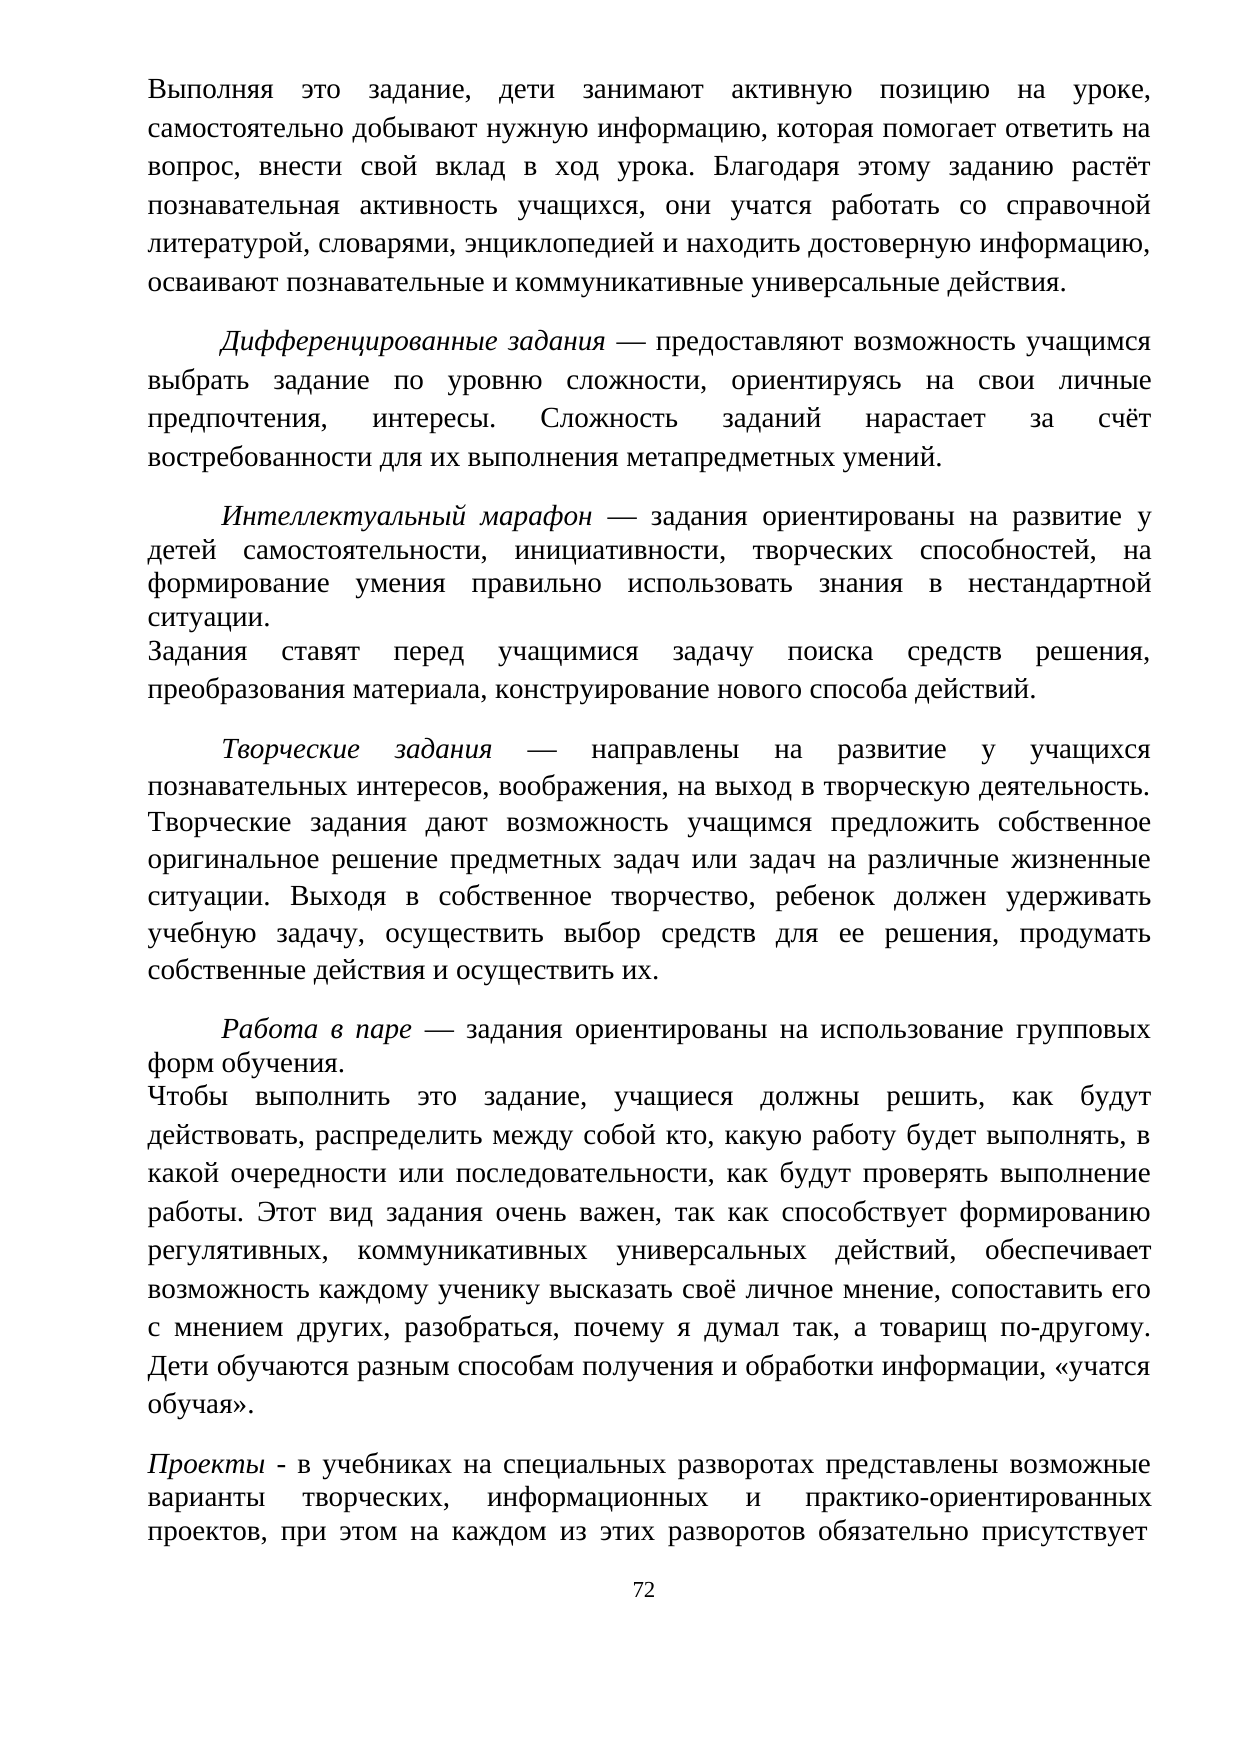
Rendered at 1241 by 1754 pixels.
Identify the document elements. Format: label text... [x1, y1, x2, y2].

text Творческие задания — направлены на развитие у учащихся познавательных интересов, воображения, на выход в творческую деятельность. Творческие задания дают возможность учащимся предложить собственное оригинальное решение предметных задач или задач на различные жизненные ситуации. Выходя в собственное творчество, ребенок должен удерживать учебную задачу, осуществить выбор средств для ее решения, продумать собственные действия и осуществить их. [147, 731, 1151, 986]
text Чтобы выполнить это задание, учащиеся должны решить, как будут действовать, распределить между собой кто, какую работу будет выполнять, в какой очередности или последовательности, как будут проверять выполнение работы. Этот вид задания очень важен, так как способствует формированию регулятивных, коммуникативных универсальных действий, обеспечивает возможность каждому ученику высказать своё личное мнение, сопоставить его с мнением других, разобраться, почему я думал так, а товарищ по-другому. Дети обучаются разным способам получения и обработки информации, «учатся обучая». [147, 1078, 1151, 1420]
text Дифференцированные задания — предоставляют возможность учащимся выбрать задание по уровню сложности, ориентируясь на свои личные предпочтения, интересы. Сложность заданий нарастает за счёт востребованности для их выполнения метапредметных умений. [147, 323, 1152, 472]
text Работа в паре — задания ориентированы на использование групповых форм обучения. [147, 1011, 1152, 1078]
text Интеллектуальный марафон — задания ориентированы на развитие у детей самостоятельности, инициативности, творческих способностей, на формирование умения правильно использовать знания в нестандартной ситуации. [147, 498, 1152, 632]
text Выполняя это задание, дети занимают активную позицию на уроке, самостоятельно добывают нужную информацию, которая помогает ответить на вопрос, внести свой вклад в ход урока. Благодаря этому заданию растёт познавательная активность учащихся, они учатся работать со справочной литературой, словарями, энциклопедией и находить достоверную информацию, осваивают познавательные и коммуникативные универсальные действия. [147, 71, 1151, 298]
text Проекты - в учебниках на специальных разворотах представлены возможные варианты творческих, информационных и практико-ориентированных проектов, при этом на каждом из этих разворотов обязательно присутствует [147, 1446, 1152, 1547]
text Задания ставят перед учащимися задачу поиска средств решения, преобразования материала, конструирование нового способа действий. [147, 633, 1151, 705]
